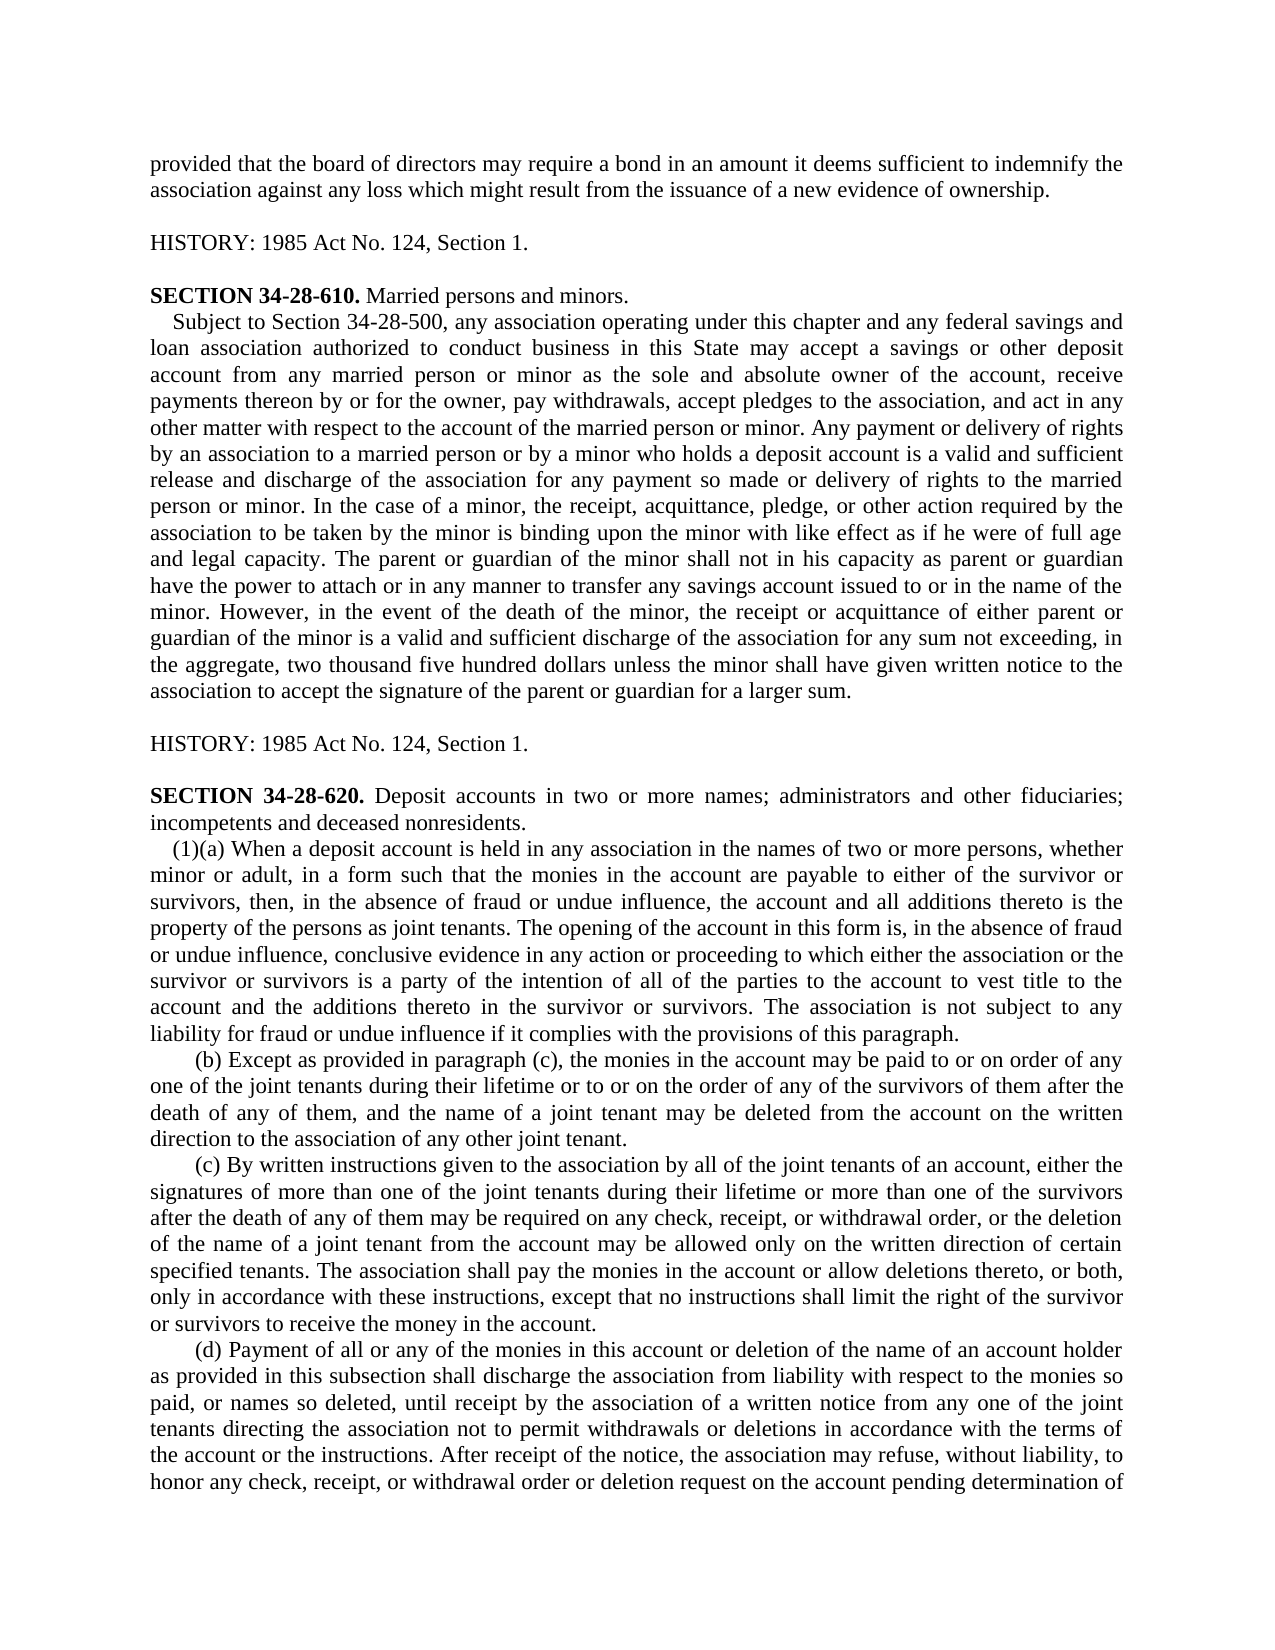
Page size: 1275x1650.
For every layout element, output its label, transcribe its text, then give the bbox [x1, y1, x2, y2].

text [150, 1336, 1125, 1494]
text HISTORY: 1985 Act No. 124, Section 1. [150, 730, 1125, 756]
text (1)(a) When a deposit account is held in any association in the names of two or more persons, whether minor or adult, in a form such that the monies in the account are payable to either of the survivor or survivors, then, in the absence of fraud or undue influence, the account and all additions thereto is the property of the persons as joint tenants. The opening of the account in this form is, in the absence of fraud or undue influence, conclusive evidence in any action or proceeding to which either the association or the survivor or survivors is a party of the intention of all of the parties to the account to vest title to the account and the additions thereto in the survivor or survivors. The association is not subject to any liability for fraud or undue influence if it complies with the provisions of this paragraph. [150, 835, 1125, 1046]
text SECTION 34-28-620. Deposit accounts in two or more names; administrators and other fiduciaries; incompetents and deceased nonresidents. [150, 782, 1125, 835]
text SECTION 34-28-610. Married persons and minors. [150, 282, 1125, 308]
text (b) Except as provided in paragraph (c), the monies in the account may be paid to or on order of any one of the joint tenants during their lifetime or to or on the order of any of the survivors of them after the death of any of them, and the name of a joint tenant may be deleted from the account on the written direction to the association of any other joint tenant. [150, 1046, 1125, 1151]
text (c) By written instructions given to the association by all of the joint tenants of an account, either the signatures of more than one of the joint tenants during their lifetime or more than one of the survivors after the death of any of them may be required on any check, receipt, or withdrawal order, or the deletion of the name of a joint tenant from the account may be allowed only on the written direction of certain specified tenants. The association shall pay the monies in the account or allow deletions thereto, or both, only in accordance with these instructions, except that no instructions shall limit the right of the survivor or survivors to receive the money in the account. [150, 1151, 1125, 1336]
text HISTORY: 1985 Act No. 124, Section 1. [150, 229, 1125, 255]
text Subject to Section 34-28-500, any association operating under this chapter and any federal savings and loan association authorized to conduct business in this State may accept a savings or other deposit account from any married person or minor as the sole and absolute owner of the account, receive payments thereon by or for the owner, pay withdrawals, accept pledges to the association, and act in any other matter with respect to the account of the married person or minor. Any payment or delivery of rights by an association to a married person or by a minor who holds a deposit account is a valid and sufficient release and discharge of the association for any payment so made or delivery of rights to the married person or minor. In the case of a minor, the receipt, acquittance, pledge, or other action required by the association to be taken by the minor is binding upon the minor with like effect as if he were of full age and legal capacity. The parent or guardian of the minor shall not in his capacity as parent or guardian have the power to attach or in any manner to transfer any savings account issued to or in the name of the minor. However, in the event of the death of the minor, the receipt or acquittance of either parent or guardian of the minor is a valid and sufficient discharge of the association for any sum not exceeding, in the aggregate, two thousand five hundred dollars unless the minor shall have given written notice to the association to accept the signature of the parent or guardian for a larger sum. [150, 308, 1125, 703]
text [150, 150, 1125, 203]
